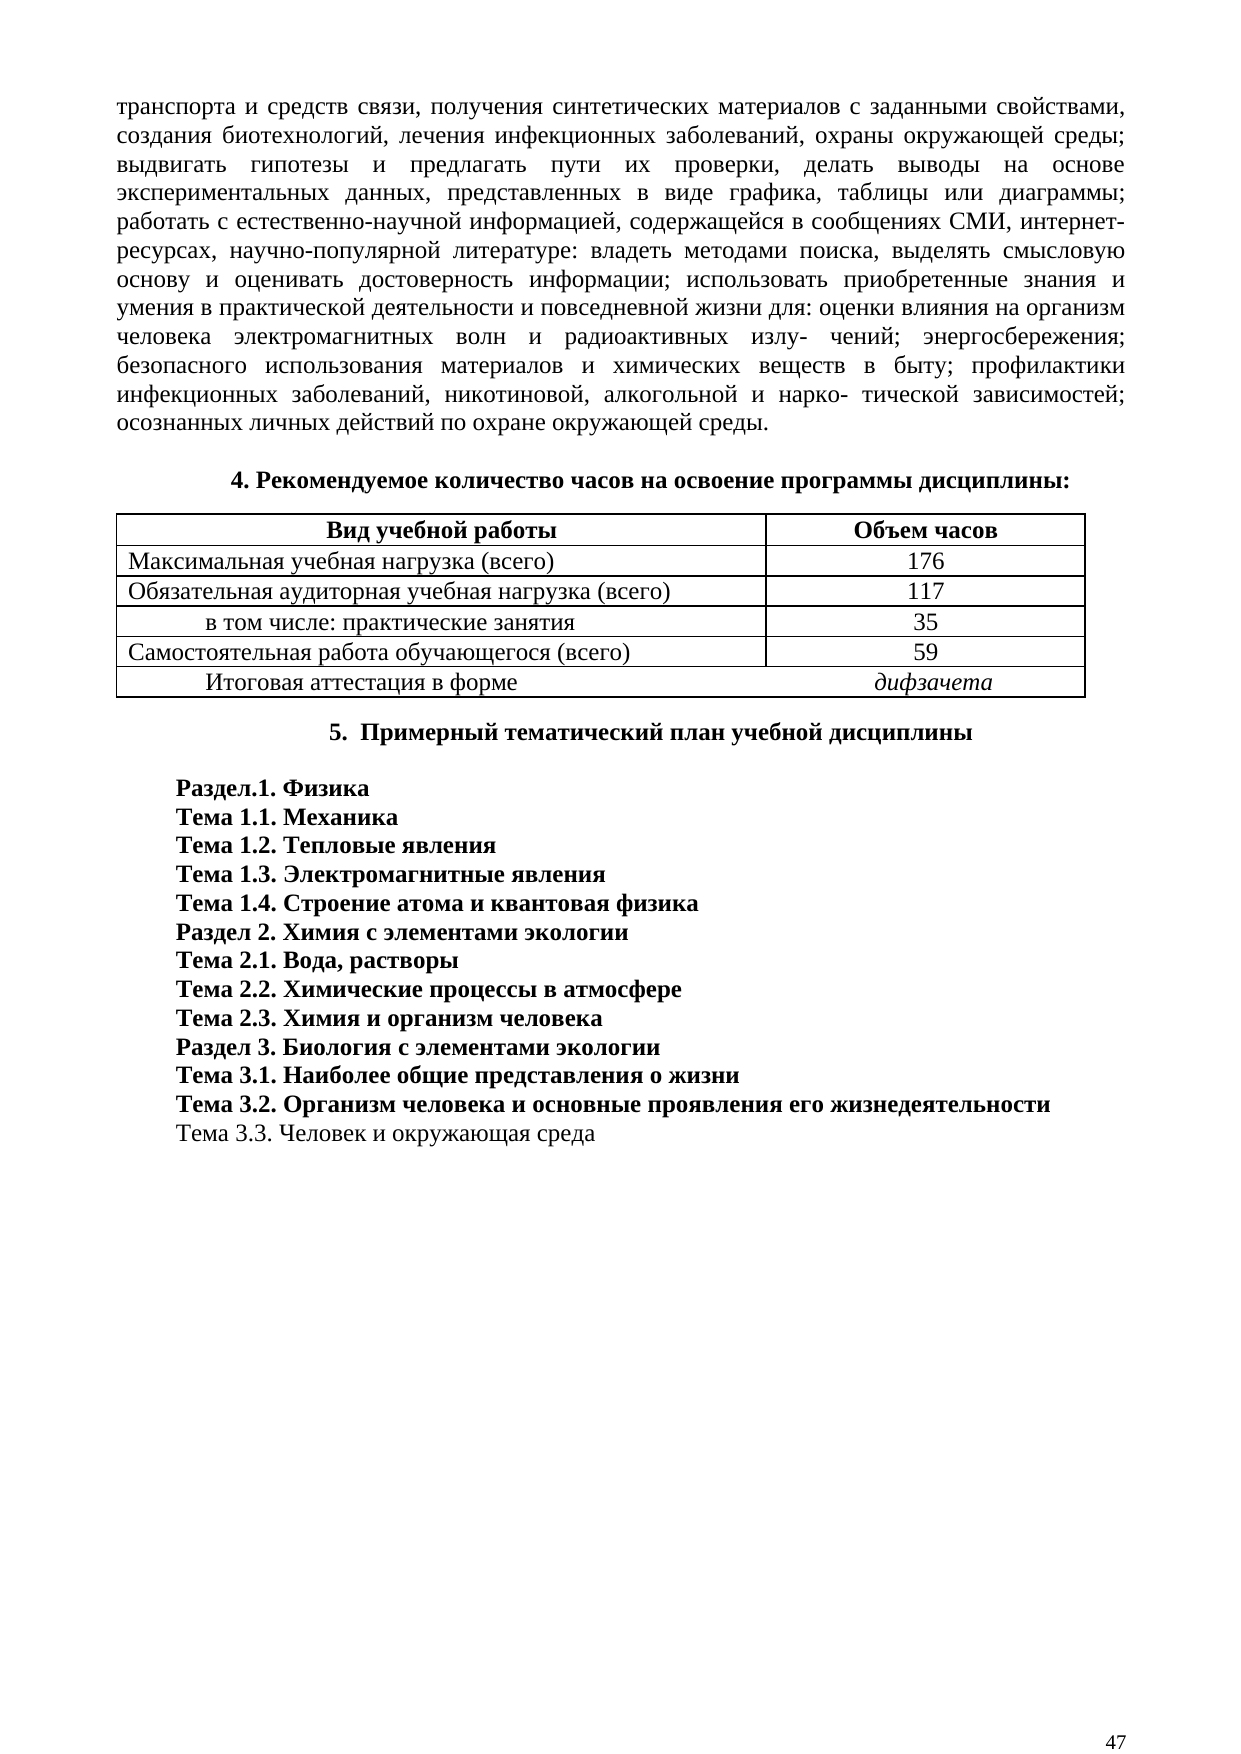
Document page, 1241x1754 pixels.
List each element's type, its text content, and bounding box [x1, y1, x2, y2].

text Тема 1.2. Тепловые явления [116, 830, 1126, 859]
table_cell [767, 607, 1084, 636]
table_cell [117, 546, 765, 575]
text Тема 2.1. Вода, растворы [116, 945, 1126, 974]
text Раздел 3. Биология с элементами экологии [116, 1032, 1126, 1060]
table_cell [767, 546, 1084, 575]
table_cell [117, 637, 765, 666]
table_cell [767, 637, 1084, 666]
text Тема 1.1. Механика [116, 802, 1126, 830]
text Тема 2.2. Химические процессы в атмосфере [116, 974, 1126, 1003]
text транспорта и средств связи, получения синтетических материалов с заданными свойствами, создания биотехнологий, лечения инфекционных заболеваний, охраны окружающей среды; выдвигать гипотезы и предлагать пути их проверки, делать выводы на основе экспериментальных данных, представленных в виде графика, таблицы или диаграммы; работать с естественно-научной информацией, содержащейся в сообщениях СМИ, интернет-ресурсах, научно-популярной литературе: владеть методами поиска, выделять смысловую основу и оценивать достоверность информации; использовать приобретенные знания и умения в практической деятельности и повседневной жизни для: оценки влияния на организм человека электромагнитных волн и радиоактивных излу- чений; энергосбережения; безопасного использования материалов и химических веществ в быту; профилактики инфекционных заболеваний, никотиновой, алкогольной и нарко- тической зависимостей; осознанных личных действий по охране окружающей среды. [116, 91, 1126, 436]
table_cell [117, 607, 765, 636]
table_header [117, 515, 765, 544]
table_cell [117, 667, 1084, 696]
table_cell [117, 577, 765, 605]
text Тема 3.2. Организм человека и основные проявления его жизнедеятельности [116, 1089, 1126, 1118]
text 5. Примерный тематический план учебной дисциплины [116, 717, 1126, 746]
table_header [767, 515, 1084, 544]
text Тема 3.1. Наиболее общие представления о жизни [116, 1060, 1126, 1089]
text Раздел.1. Физика [116, 773, 1126, 802]
text Тема 2.3. Химия и организм человека [116, 1003, 1126, 1032]
text Раздел 2. Химия с элементами экологии [116, 917, 1126, 945]
text Тема 1.3. Электромагнитные явления [116, 859, 1126, 888]
text 4. Рекомендуемое количество часов на освоение программы дисциплины: [116, 465, 1126, 494]
text Тема 3.3. Человек и окружающая среда [116, 1118, 1126, 1147]
text Тема 1.4. Строение атома и квантовая физика [116, 888, 1126, 917]
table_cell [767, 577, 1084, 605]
